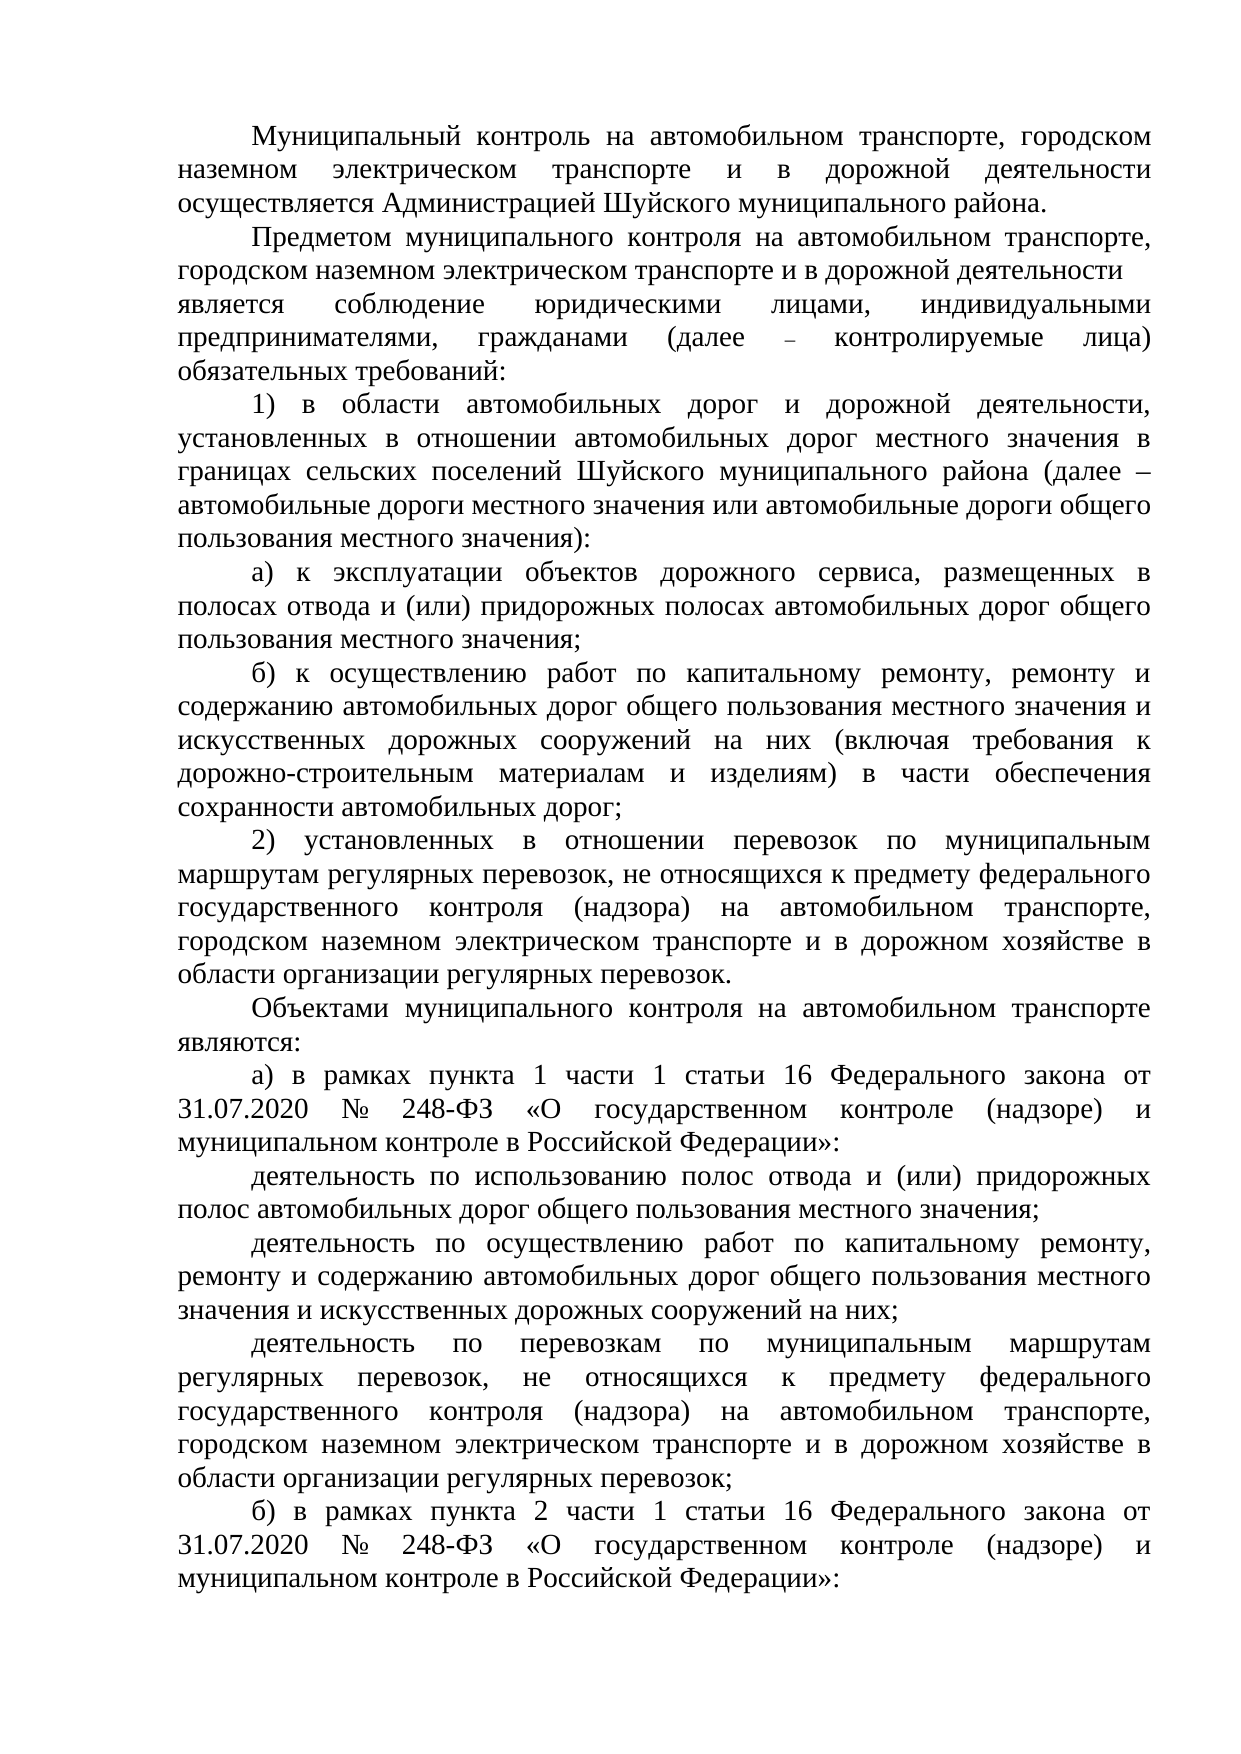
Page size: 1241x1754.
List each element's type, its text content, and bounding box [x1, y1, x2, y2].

text а) к эксплуатации объектов дорожного сервиса, размещенных в полосах отвода и (или) придорожных полосах автомобильных дорог общего пользования местного значения; [177, 554, 1152, 655]
text б) к осуществлению работ по капитальному ремонту, ремонту и содержанию автомобильных дорог общего пользования местного значения и искусственных дорожных сооружений на них (включая требования к дорожно-строительным материалам и изделиям) в части обеспечения сохранности автомобильных дорог; [177, 655, 1152, 822]
text деятельность по осуществлению работ по капитальному ремонту, ремонту и содержанию автомобильных дорог общего пользования местного значения и искусственных дорожных сооружений на них; [177, 1225, 1152, 1326]
text б) в рамках пункта 2 части 1 статьи 16 Федерального закона от 31.07.2020 № 248-ФЗ «О государственном контроле (надзоре) и муниципальном контроле в Российской Федерации»: [177, 1493, 1152, 1594]
text Предметом муниципального контроля на автомобильном транспорте, городском наземном электрическом транспорте и в дорожной деятельности [177, 219, 1152, 286]
text является соблюдение юридическими лицами, индивидуальными предпринимателями, гражданами (далее – контролируемые лица) обязательных требований: [177, 286, 1152, 386]
text деятельность по использованию полос отвода и (или) придорожных полос автомобильных дорог общего пользования местного значения; [177, 1158, 1152, 1225]
text Муниципальный контроль на автомобильном транспорте, городском наземном электрическом транспорте и в дорожной деятельности осуществляется Администрацией Шуйского муниципального района. [177, 118, 1152, 219]
text а) в рамках пункта 1 части 1 статьи 16 Федерального закона от 31.07.2020 № 248-ФЗ «О государственном контроле (надзоре) и муниципальном контроле в Российской Федерации»: [177, 1057, 1152, 1158]
text 1) в области автомобильных дорог и дорожной деятельности, установленных в отношении автомобильных дорог местного значения в границах сельских поселений Шуйского муниципального района (далее – автомобильные дороги местного значения или автомобильные дороги общего пользования местного значения): [177, 386, 1152, 554]
text деятельность по перевозкам по муниципальным маршрутам регулярных перевозок, не относящихся к предмету федерального государственного контроля (надзора) на автомобильном транспорте, городском наземном электрическом транспорте и в дорожном хозяйстве в области организации регулярных перевозок; [177, 1326, 1152, 1493]
text 2) установленных в отношении перевозок по муниципальным маршрутам регулярных перевозок, не относящихся к предмету федерального государственного контроля (надзора) на автомобильном транспорте, городском наземном электрическом транспорте и в дорожном хозяйстве в области организации регулярных перевозок. [177, 822, 1152, 990]
text Объектами муниципального контроля на автомобильном транспорте являются: [177, 990, 1152, 1057]
